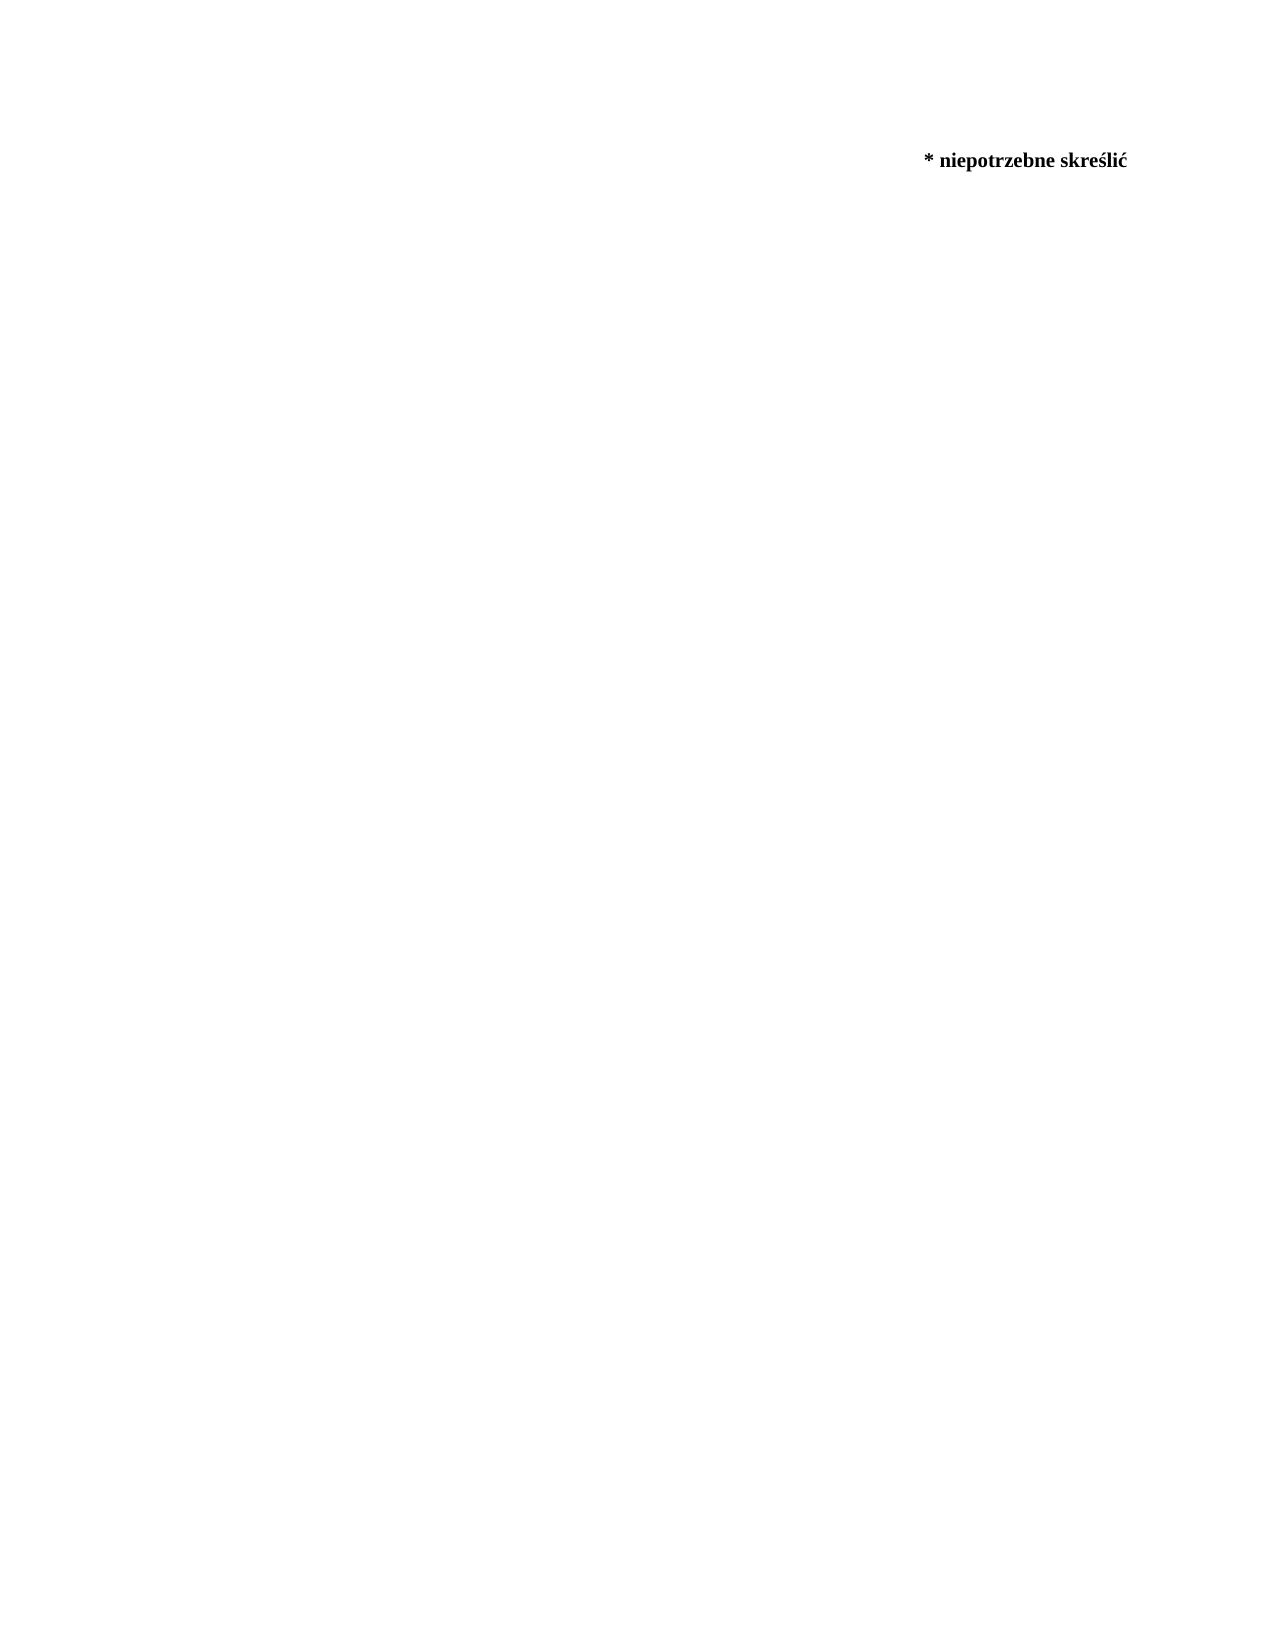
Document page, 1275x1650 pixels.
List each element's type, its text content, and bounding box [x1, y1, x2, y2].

text * niepotrzebne skreślić [148, 148, 1127, 172]
